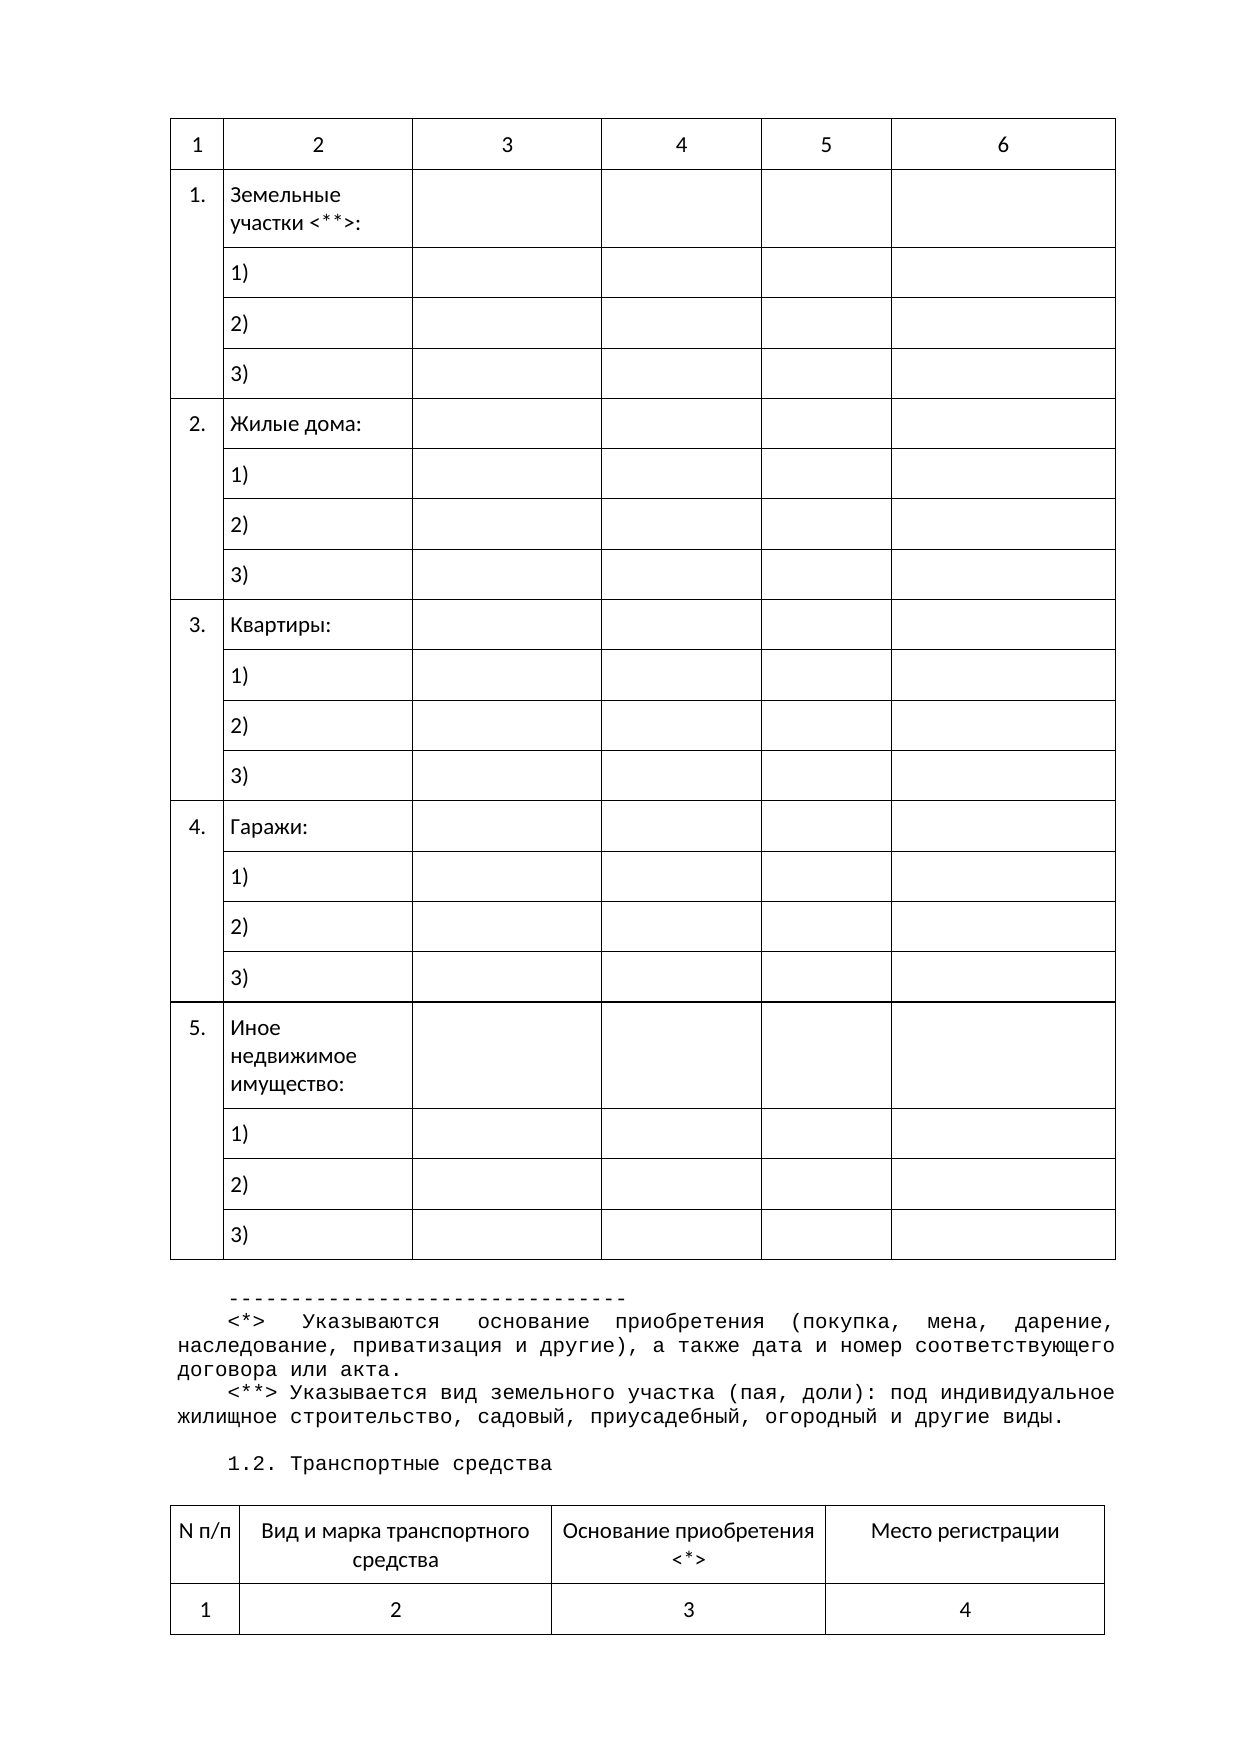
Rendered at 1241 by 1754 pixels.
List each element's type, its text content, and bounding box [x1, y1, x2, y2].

table_cell [762, 902, 891, 951]
table_cell 5 [762, 119, 891, 168]
table_cell [602, 600, 761, 649]
table_cell [413, 1159, 601, 1208]
text договора или акта. [177, 1359, 1152, 1382]
table_cell [413, 298, 601, 347]
table_cell [413, 801, 601, 851]
table_cell [602, 902, 761, 951]
table_cell [762, 1109, 891, 1158]
table_cell 3 [552, 1584, 825, 1634]
table_cell [602, 298, 761, 347]
table_cell 3) [224, 349, 412, 398]
table_cell [602, 1210, 761, 1259]
table_cell [892, 1003, 1115, 1108]
table_cell [413, 248, 601, 297]
table_cell 2 [240, 1584, 551, 1634]
table_cell [413, 449, 601, 498]
table_cell [413, 349, 601, 398]
table_cell [413, 1003, 601, 1108]
table_cell [602, 248, 761, 297]
table_cell [762, 852, 891, 901]
table_cell [892, 1210, 1115, 1259]
table_cell 1 [171, 1584, 239, 1634]
table_cell [413, 399, 601, 448]
table_cell [762, 650, 891, 699]
table_cell [762, 248, 891, 297]
table_cell 2) [224, 1159, 412, 1208]
table_cell [762, 600, 891, 649]
table_cell [413, 902, 601, 951]
table_cell [602, 1159, 761, 1208]
text <**> Указывается вид земельного участка (пая, доли): под индивидуальное [177, 1382, 1152, 1406]
table_cell 4. [171, 801, 223, 1001]
table_cell [602, 852, 761, 901]
table_cell [762, 499, 891, 549]
table_cell [762, 952, 891, 1001]
table_cell [413, 751, 601, 800]
table_cell Иное недвижимое имущество: [224, 1003, 412, 1108]
table_header N п/п [171, 1506, 239, 1583]
table_cell [892, 801, 1115, 851]
table_cell 1) [224, 1109, 412, 1158]
table_cell [892, 902, 1115, 951]
table_cell [762, 550, 891, 599]
table_cell [892, 1109, 1115, 1158]
table_cell [602, 170, 761, 247]
table_cell [892, 751, 1115, 800]
table_cell [413, 499, 601, 549]
table_cell [602, 499, 761, 549]
table_cell [413, 170, 601, 247]
table_cell 2) [224, 499, 412, 549]
table_cell [892, 399, 1115, 448]
table_cell [892, 248, 1115, 297]
table_cell [413, 650, 601, 699]
table_cell [892, 600, 1115, 649]
table_cell 1 [171, 119, 223, 168]
table_cell 2. [171, 399, 223, 599]
table_cell 5. [171, 1003, 223, 1259]
table_cell [602, 1109, 761, 1158]
table_cell [602, 701, 761, 750]
table_cell 1) [224, 650, 412, 699]
table_cell 2 [224, 119, 412, 168]
table_cell [602, 801, 761, 851]
table_cell 4 [826, 1584, 1104, 1634]
table_cell 1) [224, 248, 412, 297]
table_cell [602, 1003, 761, 1108]
table_cell Квартиры: [224, 600, 412, 649]
table_cell [762, 801, 891, 851]
table_cell [892, 852, 1115, 901]
table_cell [892, 1159, 1115, 1208]
table_cell 2) [224, 902, 412, 951]
text <*> Указываются основание приобретения (покупка, мена, дарение, [177, 1311, 1152, 1335]
table_cell Земельные участки <**>: [224, 170, 412, 247]
table_cell [892, 349, 1115, 398]
table_cell [892, 650, 1115, 699]
table_cell [762, 298, 891, 347]
text 1.2. Транспортные средства [177, 1453, 1152, 1477]
table_cell [602, 399, 761, 448]
table_cell [413, 550, 601, 599]
table_cell [762, 449, 891, 498]
table_cell 3. [171, 600, 223, 800]
table_cell 3) [224, 952, 412, 1001]
table_cell [762, 399, 891, 448]
table_cell [762, 1159, 891, 1208]
table_cell [602, 751, 761, 800]
table_cell [413, 1210, 601, 1259]
table_cell [892, 449, 1115, 498]
table_cell [762, 349, 891, 398]
table_cell [413, 600, 601, 649]
table_cell [413, 852, 601, 901]
table_cell [892, 550, 1115, 599]
table_cell [762, 751, 891, 800]
table_cell [602, 349, 761, 398]
table_cell 1. [171, 170, 223, 398]
table_cell Жилые дома: [224, 399, 412, 448]
table_cell [602, 550, 761, 599]
table_cell [413, 701, 601, 750]
table_cell 3) [224, 1210, 412, 1259]
table_cell [762, 170, 891, 247]
table_cell [602, 449, 761, 498]
table_cell [762, 1003, 891, 1108]
table_cell [413, 1109, 601, 1158]
table_cell 2) [224, 701, 412, 750]
table_cell 2) [224, 298, 412, 347]
table_cell [602, 650, 761, 699]
table_cell [892, 170, 1115, 247]
table_cell 3) [224, 751, 412, 800]
table_cell 4 [602, 119, 761, 168]
text -------------------------------- [177, 1288, 1152, 1311]
table_cell 3 [413, 119, 601, 168]
table_header Место регистрации [826, 1506, 1104, 1583]
table_cell [892, 701, 1115, 750]
table_cell 1) [224, 852, 412, 901]
text наследование, приватизация и другие), а также дата и номер соответствующего [177, 1335, 1152, 1359]
table_cell [762, 701, 891, 750]
table_cell Гаражи: [224, 801, 412, 851]
table_cell [413, 952, 601, 1001]
table_cell [762, 1210, 891, 1259]
table_cell [892, 298, 1115, 347]
table_header Основание приобретения <*> [552, 1506, 825, 1583]
table_cell [892, 499, 1115, 549]
table_header Вид и марка транспортного средства [240, 1506, 551, 1583]
table_cell [892, 952, 1115, 1001]
table_cell 1) [224, 449, 412, 498]
table_cell 3) [224, 550, 412, 599]
table_cell [602, 952, 761, 1001]
table_cell 6 [892, 119, 1115, 168]
text жилищное строительство, садовый, приусадебный, огородный и другие виды. [177, 1406, 1152, 1430]
